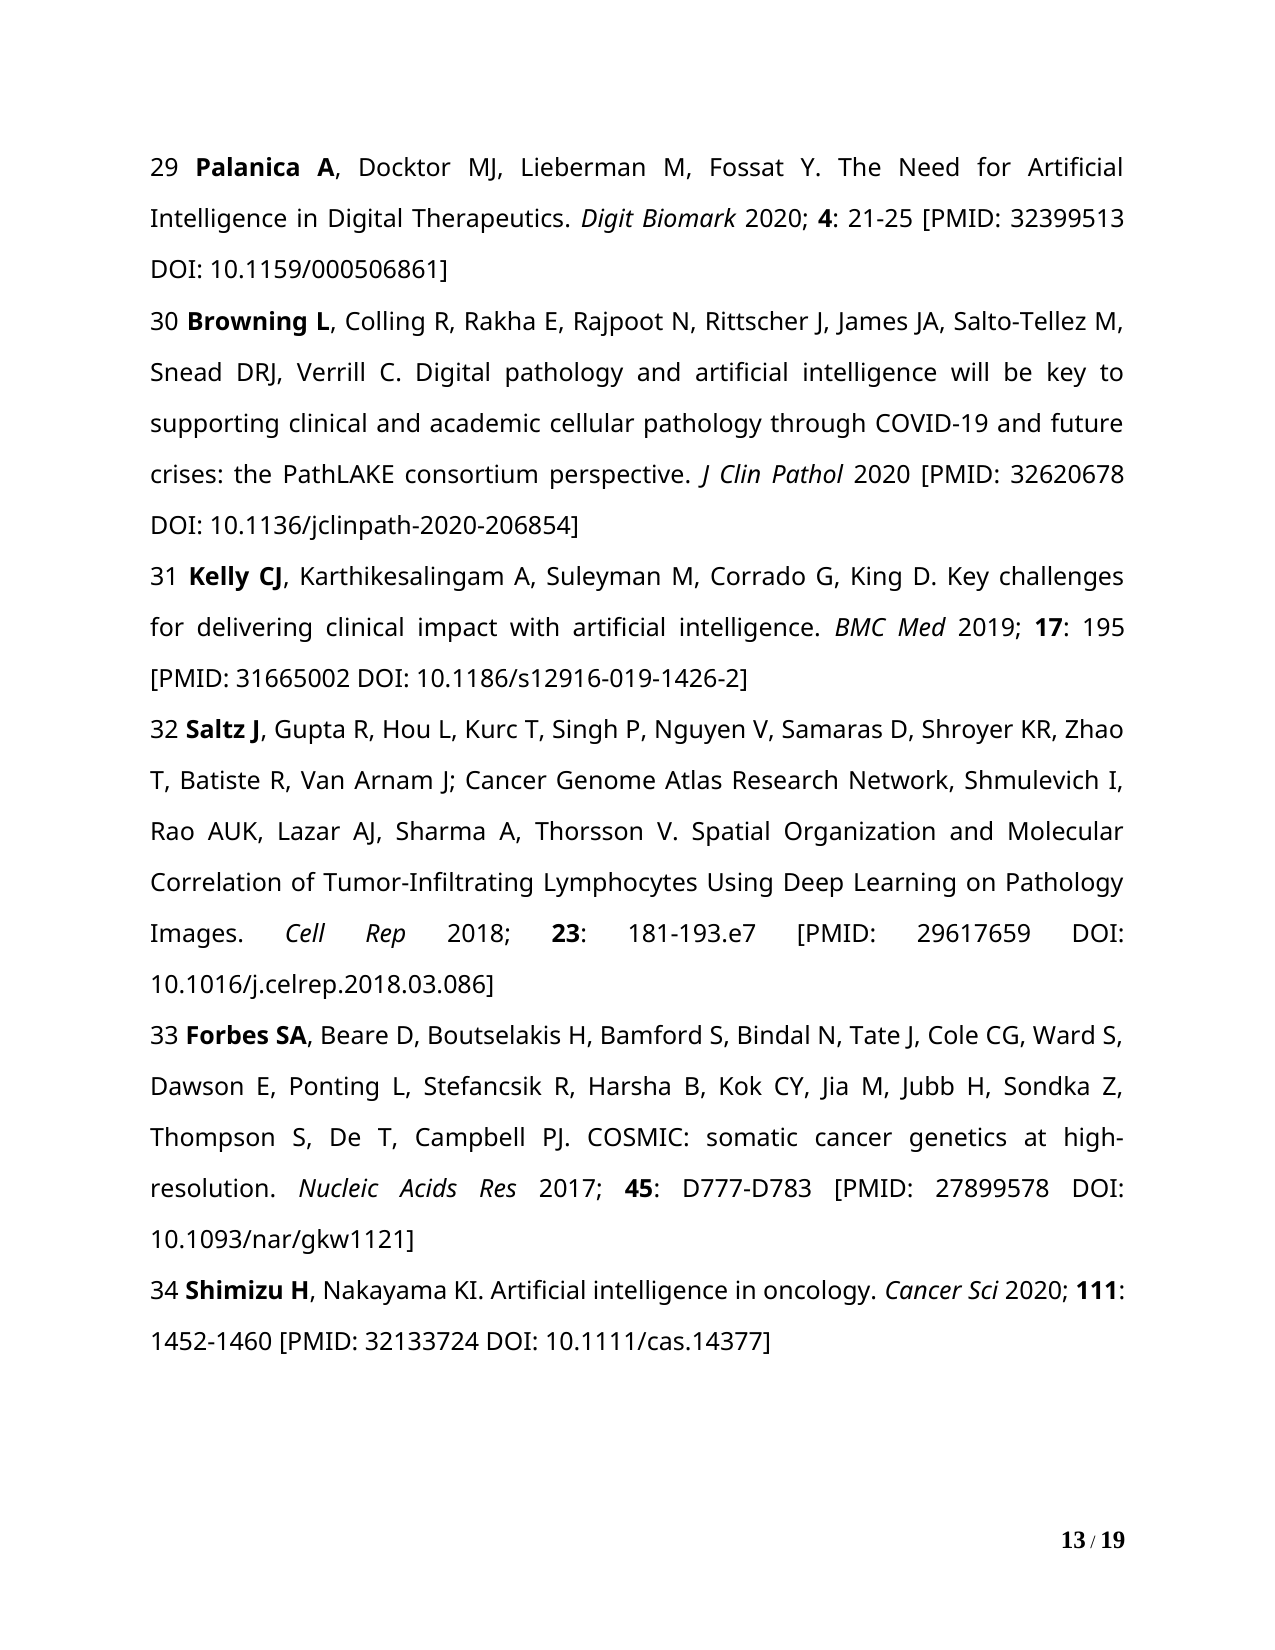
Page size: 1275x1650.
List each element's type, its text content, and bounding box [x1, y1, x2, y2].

text 31 Kelly CJ, Karthikesalingam A, Suleyman M, Corrado G, King D. Key challenges for delivering clinical impact with artificial intelligence. BMC Med 2019; 17: 195 [PMID: 31665002 DOI: 10.1186/s12916-019-1426-2] [150, 558, 1125, 694]
text 34 Shimizu H, Nakayama KI. Artificial intelligence in oncology. Cancer Sci 2020; 111: 1452-1460 [PMID: 32133724 DOI: 10.1111/cas.14377] [150, 1273, 1125, 1358]
text 33 Forbes SA, Beare D, Boutselakis H, Bamford S, Bindal N, Tate J, Cole CG, Ward S, Dawson E, Ponting L, Stefancsik R, Harsha B, Kok CY, Jia M, Jubb H, Sondka Z, Thompson S, De T, Campbell PJ. COSMIC: somatic cancer genetics at high-resolution. Nucleic Acids Res 2017; 45: D777-D783 [PMID: 27899578 DOI: 10.1093/nar/gkw1121] [150, 1018, 1125, 1256]
text 30 Browning L, Colling R, Rakha E, Rajpoot N, Rittscher J, James JA, Salto-Tellez M, Snead DRJ, Verrill C. Digital pathology and artificial intelligence will be key to supporting clinical and academic cellular pathology through COVID-19 and future crises: the PathLAKE consortium perspective. J Clin Pathol 2020 [PMID: 32620678 DOI: 10.1136/jclinpath-2020-206854] [150, 303, 1125, 541]
text 29 Palanica A, Docktor MJ, Lieberman M, Fossat Y. The Need for Artificial Intelligence in Digital Therapeutics. Digit Biomark 2020; 4: 21-25 [PMID: 32399513 DOI: 10.1159/000506861] [150, 150, 1125, 286]
text 32 Saltz J, Gupta R, Hou L, Kurc T, Singh P, Nguyen V, Samaras D, Shroyer KR, Zhao T, Batiste R, Van Arnam J; Cancer Genome Atlas Research Network, Shmulevich I, Rao AUK, Lazar AJ, Sharma A, Thorsson V. Spatial Organization and Molecular Correlation of Tumor-Infiltrating Lymphocytes Using Deep Learning on Pathology Images. Cell Rep 2018; 23: 181-193.e7 [PMID: 29617659 DOI: 10.1016/j.celrep.2018.03.086] [150, 711, 1125, 1001]
